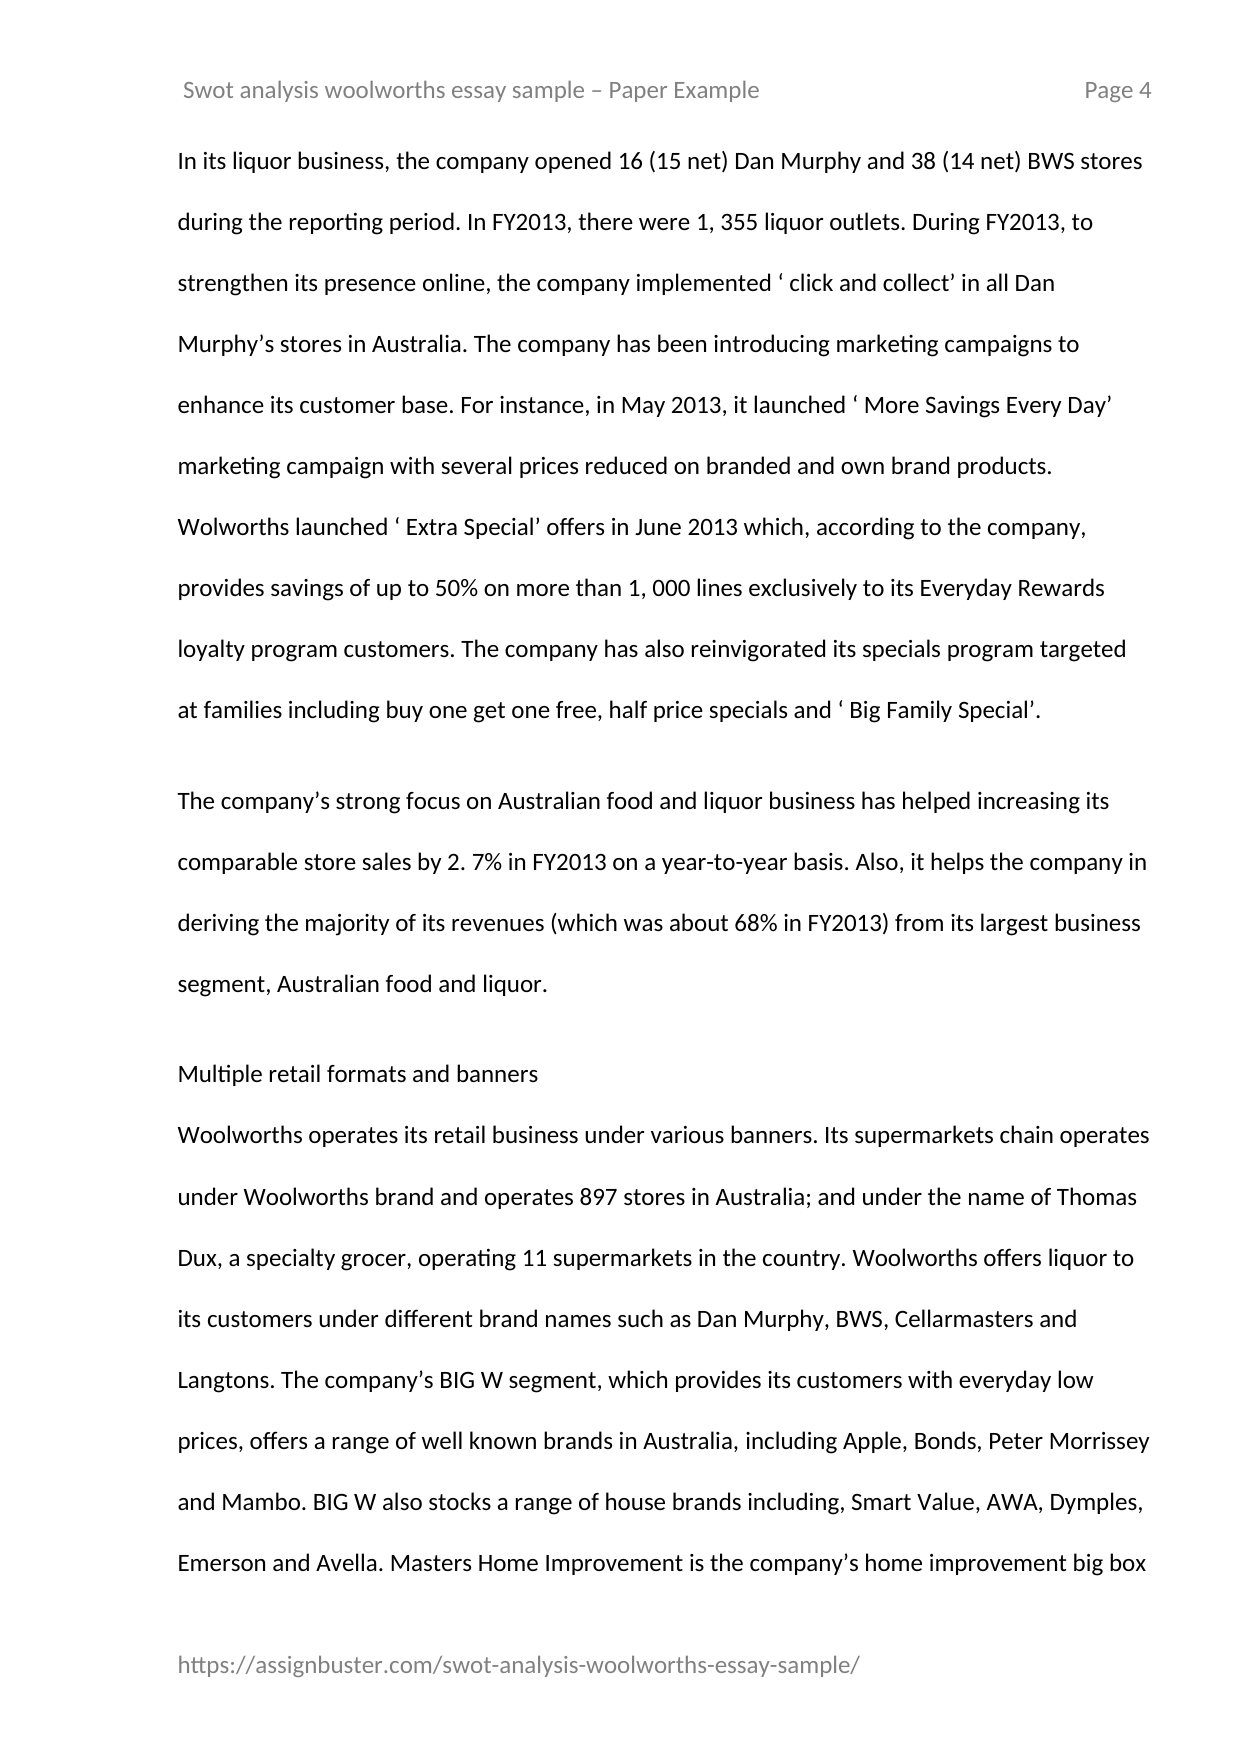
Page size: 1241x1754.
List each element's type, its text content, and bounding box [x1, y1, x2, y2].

text The company’s strong focus on Australian food and liquor business has helped increasing its comparable store sales by 2. 7% in FY2013 on a year-to-year basis. Also, it helps the company in deriving the majority of its revenues (which was about 68% in FY2013) from its largest business segment, Australian food and liquor. [177, 785, 1152, 998]
text In its liquor business, the company opened 16 (15 net) Dan Murphy and 38 (14 net) BWS stores during the reporting period. In FY2013, there were 1, 355 liquor outlets. During FY2013, to strengthen its presence online, the company implemented ‘ click and collect’ in all Dan Murphy’s stores in Australia. The company has been introducing marketing campaigns to enhance its customer base. For instance, in May 2013, it launched ‘ More Savings Every Day’ marketing campaign with several prices reduced on branded and own brand products. Wolworths launched ‘ Extra Special’ offers in June 2013 which, according to the company, provides savings of up to 50% on more than 1, 000 lines exclusively to its Everyday Rewards loyalty program customers. The company has also reinvigorated its specials program targeted at families including buy one get one free, half price specials and ‘ Big Family Special’. [177, 145, 1152, 725]
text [177, 1058, 1152, 1577]
